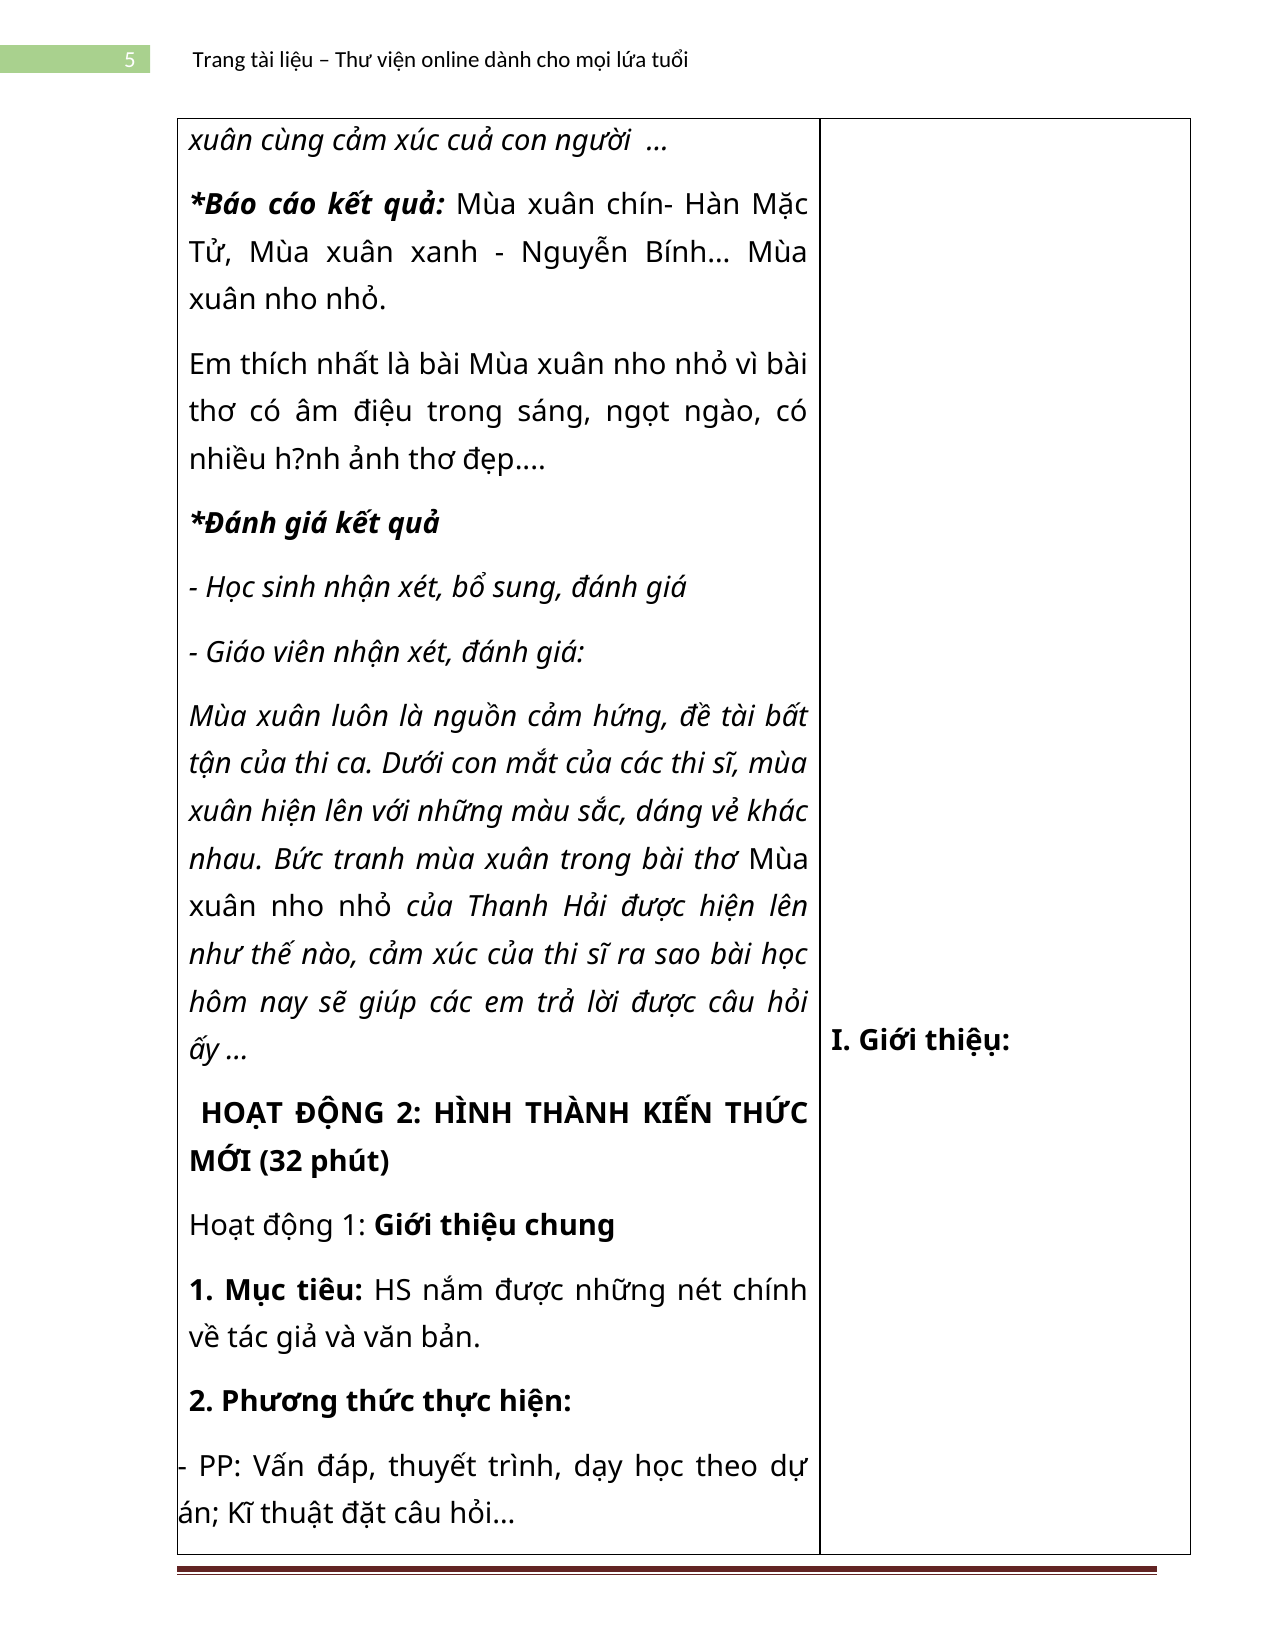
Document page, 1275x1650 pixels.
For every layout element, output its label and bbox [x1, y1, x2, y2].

table_cell [178, 119, 819, 1554]
table_cell [821, 119, 1190, 1554]
